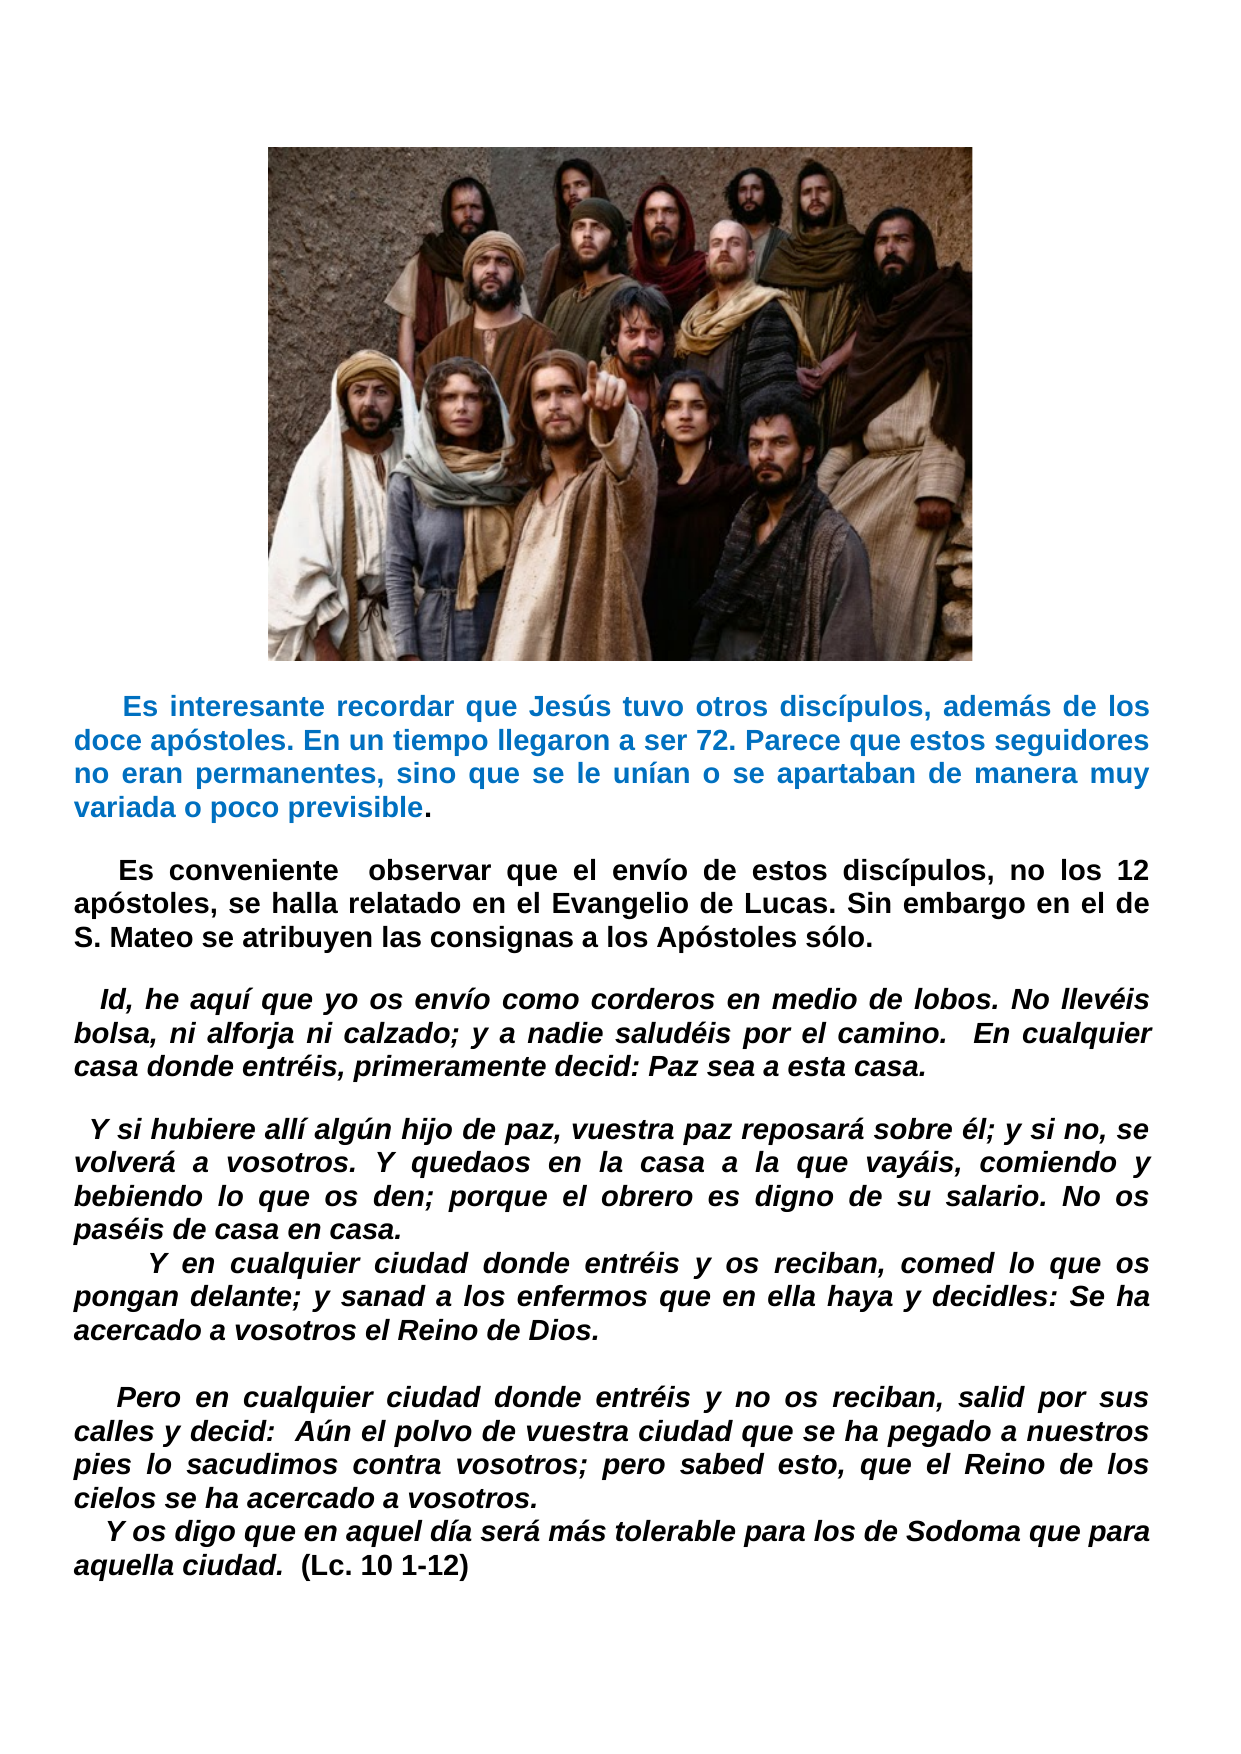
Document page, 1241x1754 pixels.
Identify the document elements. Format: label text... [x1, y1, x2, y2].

text Es interesante recordar que Jesús tuvo otros discípulos, además de los doce apóstoles. En un tiempo llegaron a ser 72. Parece que estos seguidores no eran permanentes, sino que se le unían o se apartaban de manera muy variada o poco previsible. [74, 689, 1152, 823]
text Pero en cualquier ciudad donde entréis y no os reciban, salid por sus calles y decid: Aún el polvo de vuestra ciudad que se ha pegado a nuestros pies lo sacudimos contra vosotros; pero sabed esto, que el Reino de los cielos se ha acercado a vosotros. [74, 1380, 1152, 1514]
text Y si hubiere allí algún hijo de paz, vuestra paz reposará sobre él; y si no, se volverá a vosotros. Y quedaos en la casa a la que vayáis, comiendo y bebiendo lo que os den; porque el obrero es digno de su salario. No os paséis de casa en casa. [74, 1112, 1152, 1246]
text Y os digo que en aquel día será más tolerable para los de Sodoma que para aquella ciudad. (Lc. 10 1-12) [74, 1514, 1152, 1581]
text Id, he aquí que yo os envío como corderos en medio de lobos. No llevéis bolsa, ni alforja ni calzado; y a nadie saludéis por el camino. En cualquier casa donde entréis, primeramente decid: Paz sea a esta casa. [74, 982, 1152, 1083]
picture [268, 147, 973, 661]
text Y en cualquier ciudad donde entréis y os reciban, comed lo que os pongan delante; y sanad a los enfermos que en ella haya y decidles: Se ha acercado a vosotros el Reino de Dios. [74, 1246, 1152, 1347]
text Es conveniente observar que el envío de estos discípulos, no los 12 apóstoles, se halla relatado en el Evangelio de Lucas. Sin embargo en el de S. Mateo se atribuyen las consignas a los Apóstoles sólo. [74, 853, 1152, 953]
